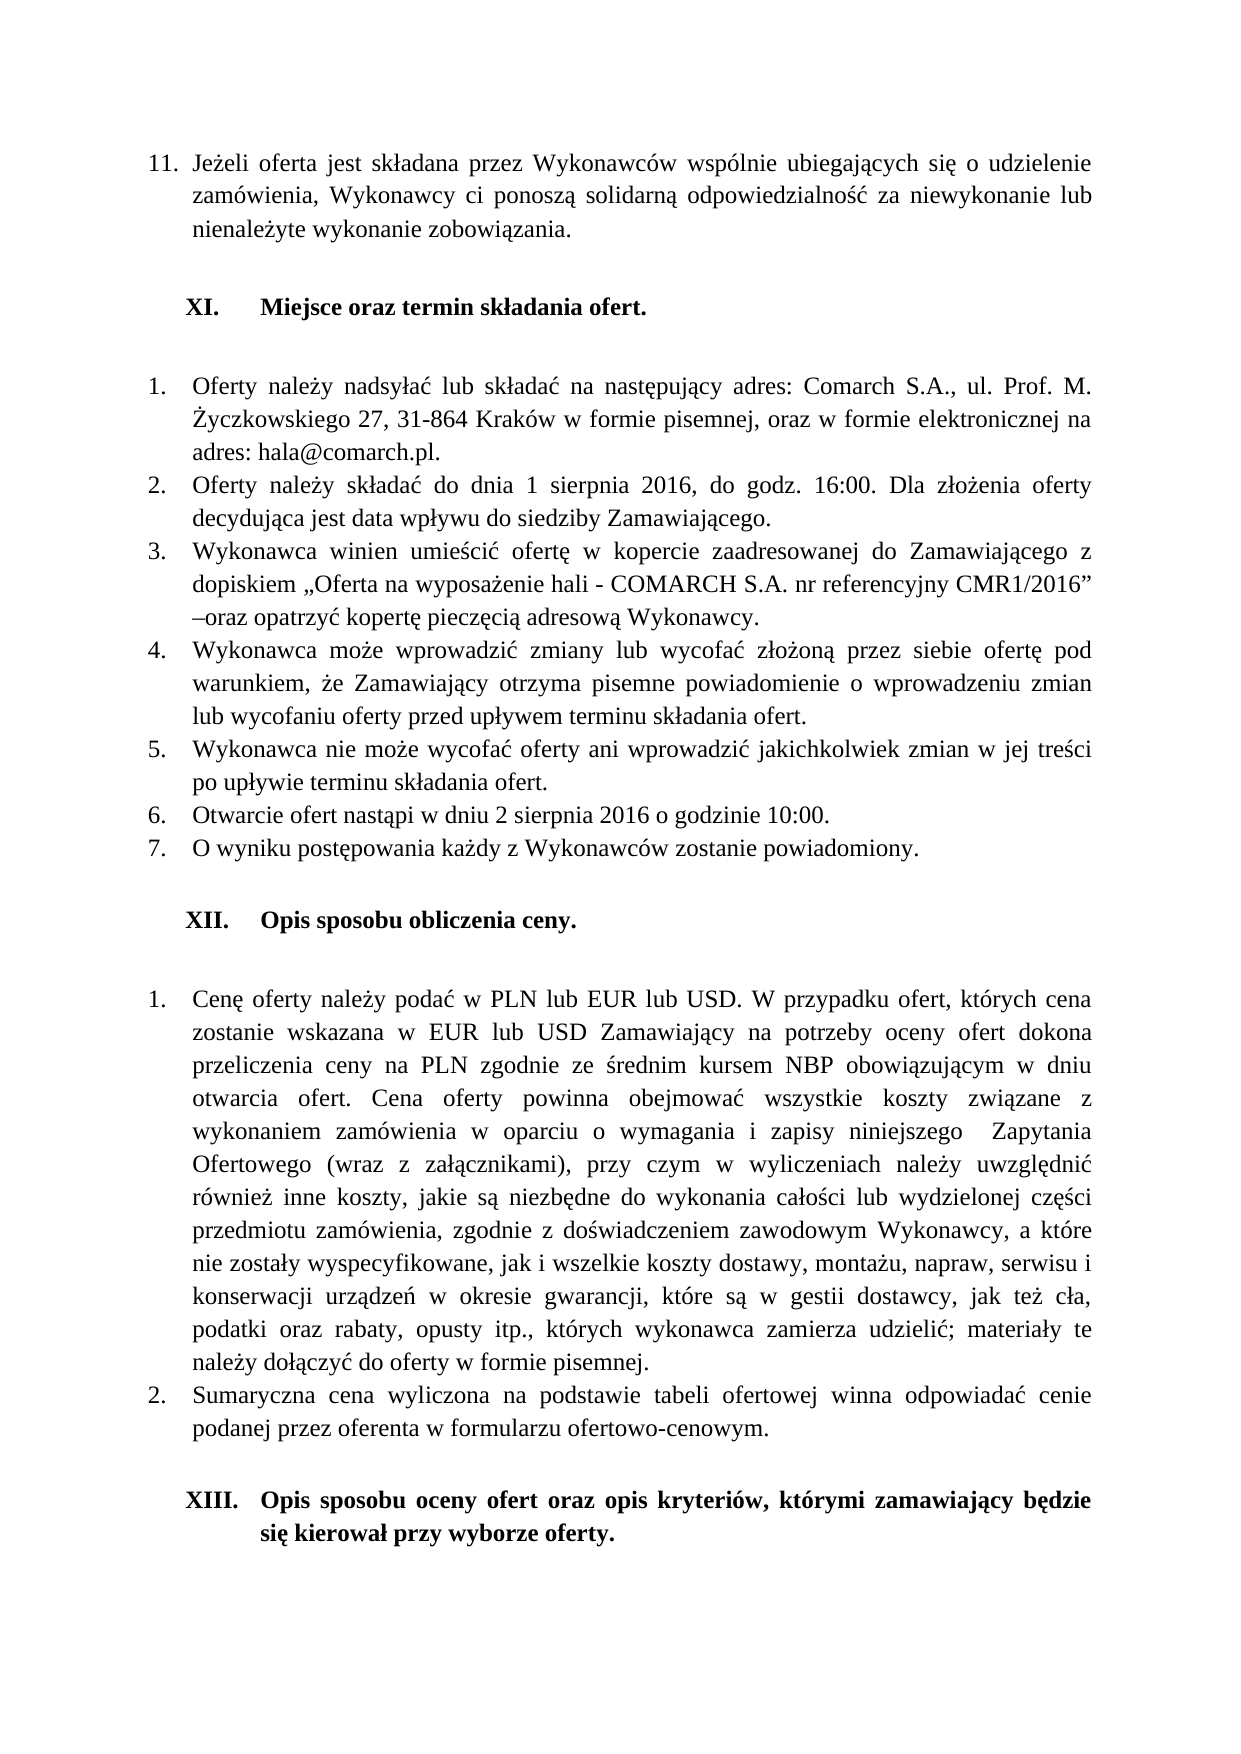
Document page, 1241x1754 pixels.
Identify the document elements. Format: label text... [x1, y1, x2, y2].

list Cenę oferty należy podać w PLN lub EUR lub USD. W przypadku ofert, których cena zostanie wskazana w EUR lub USD Zamawiający na potrzeby oceny ofert dokona przeliczenia ceny na PLN zgodnie ze średnim kursem NBP obowiązującym w dniu otwarcia ofert. Cena oferty powinna obejmować wszystkie koszty związane z wykonaniem zamówienia w oparciu o wymagania i zapisy niniejszego Zapytania Ofertowego (wraz z załącznikami), przy czym w wyliczeniach należy uwzględnić również inne koszty, jakie są niezbędne do wykonania całości lub wydzielonej części przedmiotu zamówienia, zgodnie z doświadczeniem zawodowym Wykonawcy, a które nie zostały wyspecyfikowane, jak i wszelkie koszty dostawy, montażu, napraw, serwisu i konserwacji urządzeń w okresie gwarancji, które są w gestii dostawcy, jak też cła, podatki oraz rabaty, opusty itp., których wykonawca zamierza udzielić; materiały te należy dołączyć do oferty w formie pisemnej. [148, 984, 1093, 1376]
list Oferty należy nadsyłać lub składać na następujący adres: Comarch S.A., ul. Prof. M. Życzkowskiego 27, 31-864 Kraków w formie pisemnej, oraz w formie elektronicznej na adres: hala@comarch.pl. [148, 371, 1093, 466]
list Jeżeli oferta jest składana przez Wykonawców wspólnie ubiegających się o udzielenie zamówienia, Wykonawcy ci ponoszą solidarną odpowiedzialność za niewykonanie lub nienależyte wykonanie zobowiązania. [148, 148, 1093, 242]
list Oferty należy składać do dnia 1 sierpnia 2016, do godz. 16:00. Dla złożenia oferty decydująca jest data wpływu do siedziby Zamawiającego. [148, 470, 1093, 532]
list Wykonawca nie może wycofać oferty ani wprowadzić jakichkolwiek zmian w jej treści po upływie terminu składania ofert. [148, 734, 1093, 796]
list Otwarcie ofert nastąpi w dniu 2 sierpnia 2016 o godzinie 10:00. [148, 800, 1093, 829]
list Opis sposobu oceny ofert oraz opis kryteriów, którymi zamawiający będzie się kierował przy wyborze oferty. [185, 1485, 1093, 1547]
list Miejsce oraz termin składania ofert. [185, 292, 1093, 321]
list Wykonawca może wprowadzić zmiany lub wycofać złożoną przez siebie ofertę pod warunkiem, że Zamawiający otrzyma pisemne powiadomienie o wprowadzeniu zmian lub wycofaniu oferty przed upływem terminu składania ofert. [148, 635, 1093, 730]
list Wykonawca winien umieścić ofertę w kopercie zaadresowanej do Zamawiającego z dopiskiem „Oferta na wyposażenie hali - COMARCH S.A. nr referencyjny CMR1/2016” –oraz opatrzyć kopertę pieczęcią adresową Wykonawcy. [148, 536, 1093, 631]
list Sumaryczna cena wyliczona na podstawie tabeli ofertowej winna odpowiadać cenie podanej przez oferenta w formularzu ofertowo-cenowym. [148, 1380, 1093, 1442]
list Opis sposobu obliczenia ceny. [185, 905, 1093, 934]
list O wyniku postępowania każdy z Wykonawców zostanie powiadomiony. [148, 833, 1093, 862]
